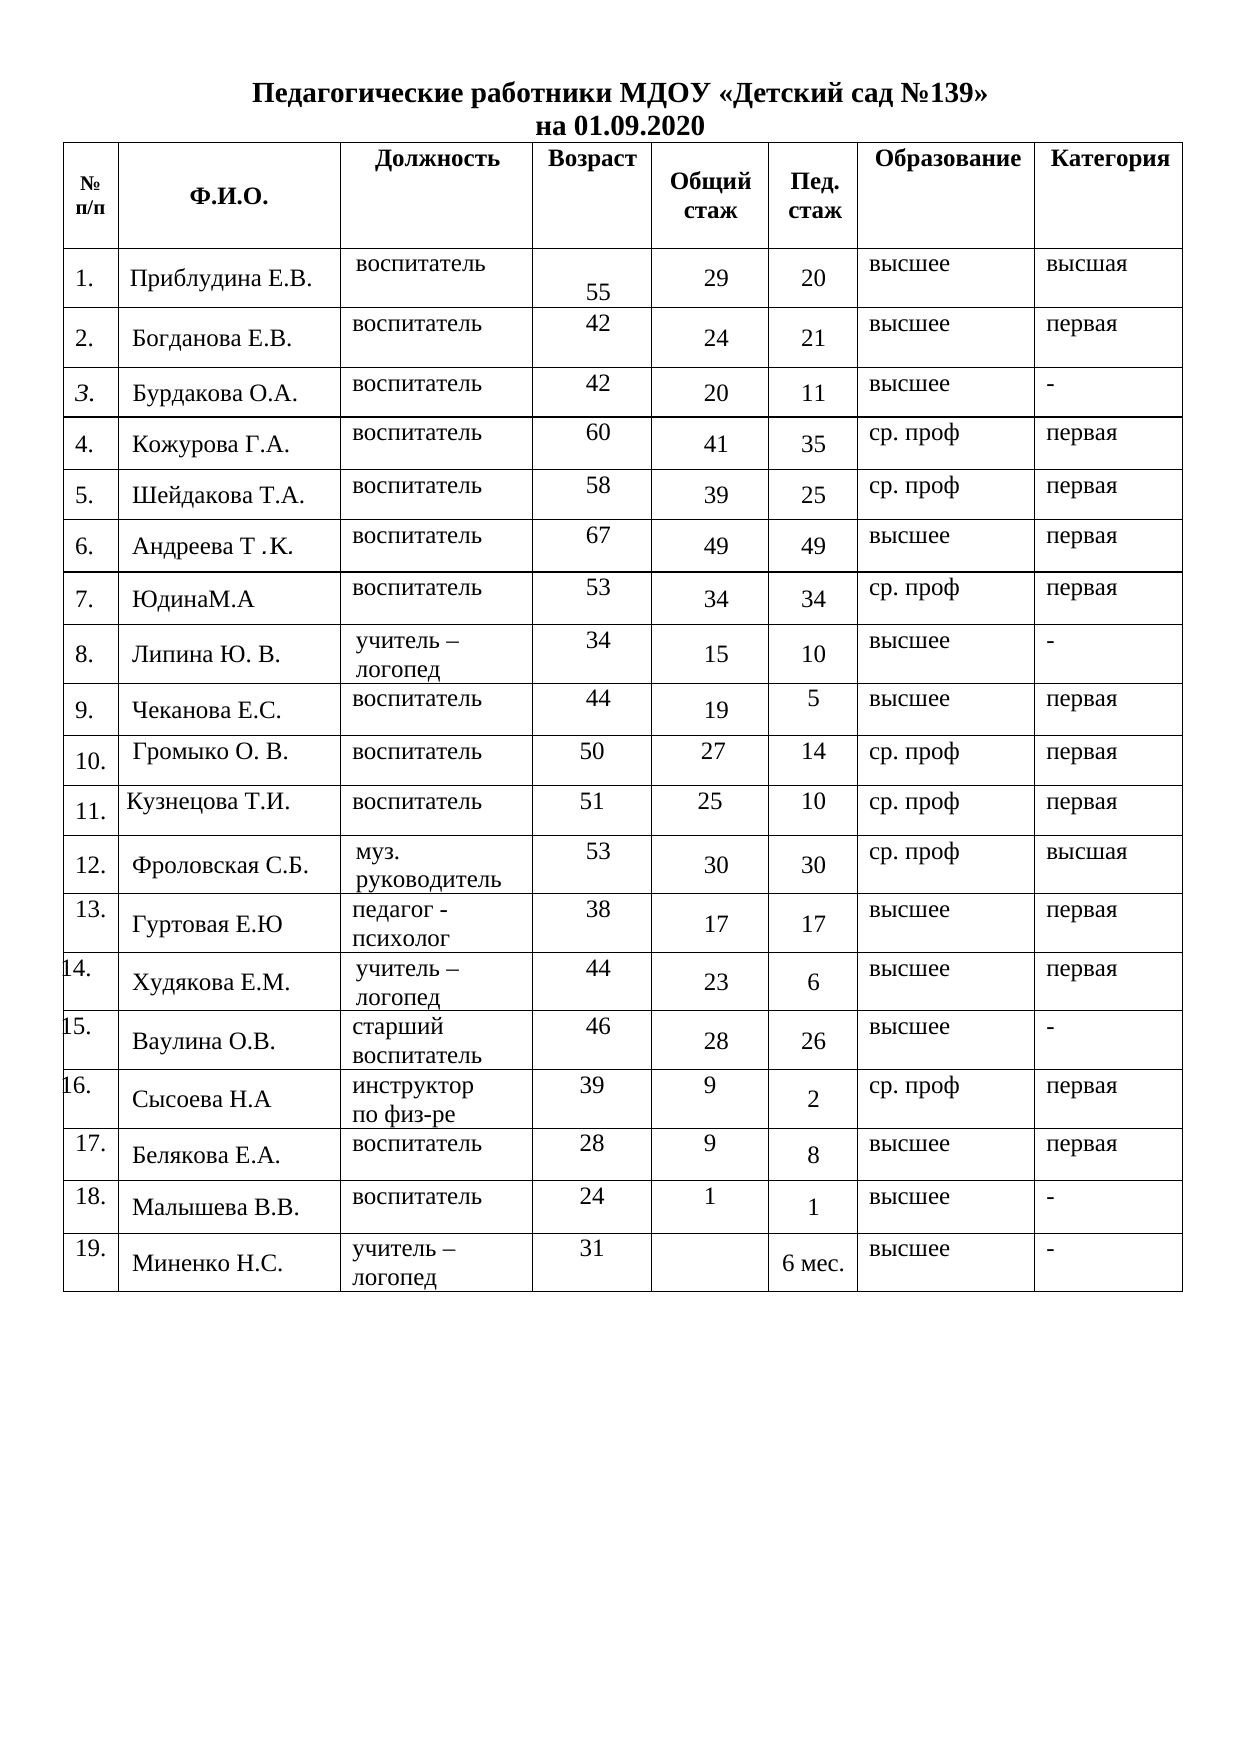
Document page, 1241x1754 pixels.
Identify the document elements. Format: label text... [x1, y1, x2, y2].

table_cell 15 [652, 625, 768, 682]
table_cell первая [1035, 573, 1182, 624]
table_cell воспитатель [341, 418, 532, 469]
table_cell 58 [533, 470, 651, 519]
table_cell ср. проф [858, 836, 1034, 893]
table_cell высшее [858, 308, 1034, 367]
table_cell 6 [769, 953, 857, 1010]
table_cell 67 [533, 520, 651, 571]
table_cell первая [1035, 684, 1182, 735]
table_cell первая [1035, 736, 1182, 785]
table_cell Ваулина О.В. [119, 1011, 340, 1069]
table_cell педагог - психолог [341, 894, 532, 952]
table_header Ф.И.О. [119, 143, 340, 247]
table_cell первая [1035, 786, 1182, 835]
table_cell [64, 418, 118, 469]
table_cell 1 [769, 1181, 857, 1232]
table_cell [64, 1070, 118, 1127]
table_cell [64, 684, 118, 735]
table_cell 1 [652, 1181, 768, 1232]
table_cell ср. проф [858, 470, 1034, 519]
table_cell Липина Ю. В. [119, 625, 340, 682]
table_cell [652, 1234, 768, 1291]
table_cell 39 [533, 1070, 651, 1127]
table_cell 42 [533, 368, 651, 416]
table_cell [64, 1129, 118, 1180]
table_cell 11 [769, 368, 857, 416]
table_cell первая [1035, 418, 1182, 469]
table_cell 44 [533, 684, 651, 735]
table_cell 49 [769, 520, 857, 571]
table_header Пед. стаж [769, 143, 857, 247]
table_cell 24 [533, 1181, 651, 1232]
table_cell инструктор по физ-ре [341, 1070, 532, 1127]
table_cell 31 [533, 1234, 651, 1291]
table_cell воспитатель [341, 1181, 532, 1232]
table_cell Приблудина Е.В. [119, 249, 340, 307]
table_cell 55 [533, 249, 651, 307]
table_cell 20 [652, 368, 768, 416]
table_cell муз. руководитель [341, 836, 532, 893]
table_cell учитель – логопед [341, 1234, 532, 1291]
table_cell 49 [652, 520, 768, 571]
table_cell ср. проф [858, 418, 1034, 469]
table_cell 10 [769, 786, 857, 835]
table_cell 19 [652, 684, 768, 735]
table_cell 10 [769, 625, 857, 682]
table_cell воспитатель [341, 308, 532, 367]
table_cell [64, 520, 118, 571]
table_cell - [1035, 1234, 1182, 1291]
table_cell 50 [533, 736, 651, 785]
table_cell [64, 1181, 118, 1232]
table_cell 26 [769, 1011, 857, 1069]
table_cell 39 [652, 470, 768, 519]
table_cell высшее [858, 953, 1034, 1010]
table_cell высшее [858, 368, 1034, 416]
table_cell воспитатель [341, 520, 532, 571]
table_cell воспитатель [341, 684, 532, 735]
table_cell воспитатель [341, 573, 532, 624]
table_cell 25 [769, 470, 857, 519]
table_cell воспитатель [341, 249, 532, 307]
table_cell 6 мес. [769, 1234, 857, 1291]
table_cell 44 [533, 953, 651, 1010]
table_cell - [1035, 368, 1182, 416]
table_cell 24 [652, 308, 768, 367]
table_header Образование [858, 143, 1034, 247]
table_cell [64, 1234, 118, 1291]
table_cell Малышева В.В. [119, 1181, 340, 1232]
table_cell ср. проф [858, 736, 1034, 785]
table_cell 25 [652, 786, 768, 835]
table_cell 38 [533, 894, 651, 952]
table_cell 53 [533, 573, 651, 624]
text на 01.09.2020 [75, 108, 1165, 142]
table_cell 29 [652, 249, 768, 307]
table_cell [64, 573, 118, 624]
table_cell высшее [858, 1234, 1034, 1291]
table_cell 34 [769, 573, 857, 624]
table_cell - [1035, 1181, 1182, 1232]
table_cell первая [1035, 520, 1182, 571]
table_cell ср. проф [858, 573, 1034, 624]
table_cell первая [1035, 894, 1182, 952]
table_cell 17 [652, 894, 768, 952]
table_cell высшая [1035, 249, 1182, 307]
table_cell высшее [858, 1129, 1034, 1180]
table_cell [64, 786, 118, 835]
table_cell первая [1035, 1129, 1182, 1180]
table_cell Фроловская С.Б. [119, 836, 340, 893]
table_cell [64, 368, 118, 416]
table_cell Андреева Т .К. [119, 520, 340, 571]
table_cell [64, 736, 118, 785]
table_cell первая [1035, 308, 1182, 367]
table_cell Богданова Е.В. [119, 308, 340, 367]
table_cell 8 [769, 1129, 857, 1180]
table_cell 35 [769, 418, 857, 469]
table_cell 30 [652, 836, 768, 893]
table_cell Сысоева Н.А [119, 1070, 340, 1127]
table_cell 14 [769, 736, 857, 785]
table_cell Миненко Н.С. [119, 1234, 340, 1291]
table_cell 9 [652, 1070, 768, 1127]
table_header № п/п [64, 143, 118, 247]
table_cell 60 [533, 418, 651, 469]
table_cell ЮдинаМ.А [119, 573, 340, 624]
table_cell - [1035, 625, 1182, 682]
table_cell высшая [1035, 836, 1182, 893]
table_cell 2 [769, 1070, 857, 1127]
table_cell 9 [652, 1129, 768, 1180]
table_cell [64, 894, 118, 952]
table_cell [64, 249, 118, 307]
table_cell 5 [769, 684, 857, 735]
table_cell первая [1035, 470, 1182, 519]
table_cell [64, 953, 118, 1010]
table_cell первая [1035, 953, 1182, 1010]
table_cell 20 [769, 249, 857, 307]
table_cell 17 [769, 894, 857, 952]
table_cell 41 [652, 418, 768, 469]
table_cell высшее [858, 1011, 1034, 1069]
table_cell высшее [858, 1181, 1034, 1232]
table_cell первая [1035, 1070, 1182, 1127]
table_cell 30 [769, 836, 857, 893]
table_cell Гуртовая Е.Ю [119, 894, 340, 952]
table_cell [64, 1011, 118, 1069]
table_header Общий стаж [652, 143, 768, 247]
table_cell Худякова Е.М. [119, 953, 340, 1010]
table_cell 28 [652, 1011, 768, 1069]
table_cell 23 [652, 953, 768, 1010]
table_cell воспитатель [341, 368, 532, 416]
table_cell Бурдакова О.А. [119, 368, 340, 416]
table_cell ср. проф [858, 786, 1034, 835]
table_cell ср. проф [858, 1070, 1034, 1127]
table_header Возраст [533, 143, 651, 247]
table_cell воспитатель [341, 736, 532, 785]
table_cell Громыко О. В. [119, 736, 340, 785]
table_cell Белякова Е.А. [119, 1129, 340, 1180]
table_cell Кожурова Г.А. [119, 418, 340, 469]
table_cell 46 [533, 1011, 651, 1069]
table_header Должность [341, 143, 532, 247]
table_cell [64, 308, 118, 367]
table_cell учитель – логопед [341, 625, 532, 682]
table_cell высшее [858, 520, 1034, 571]
table_cell высшее [858, 249, 1034, 307]
table_cell 27 [652, 736, 768, 785]
table_cell воспитатель [341, 786, 532, 835]
table_cell 42 [533, 308, 651, 367]
table_cell воспитатель [341, 470, 532, 519]
table_cell высшее [858, 684, 1034, 735]
table_cell 34 [652, 573, 768, 624]
table_cell старший воспитатель [341, 1011, 532, 1069]
table_cell воспитатель [341, 1129, 532, 1180]
table_cell - [1035, 1011, 1182, 1069]
table_cell 28 [533, 1129, 651, 1180]
table_cell 21 [769, 308, 857, 367]
table_cell [64, 836, 118, 893]
table_cell [64, 470, 118, 519]
table_cell 34 [533, 625, 651, 682]
text Педагогические работники МДОУ «Детский сад №139» [75, 75, 1165, 108]
table_cell [64, 625, 118, 682]
table_cell высшее [858, 625, 1034, 682]
table_cell 51 [533, 786, 651, 835]
table_cell 53 [533, 836, 651, 893]
table_cell Чеканова Е.С. [119, 684, 340, 735]
table_header Категория [1035, 143, 1182, 247]
table_cell высшее [858, 894, 1034, 952]
table_cell Кузнецова Т.И. [119, 786, 340, 835]
table_cell учитель – логопед [341, 953, 532, 1010]
table_cell Шейдакова Т.А. [119, 470, 340, 519]
